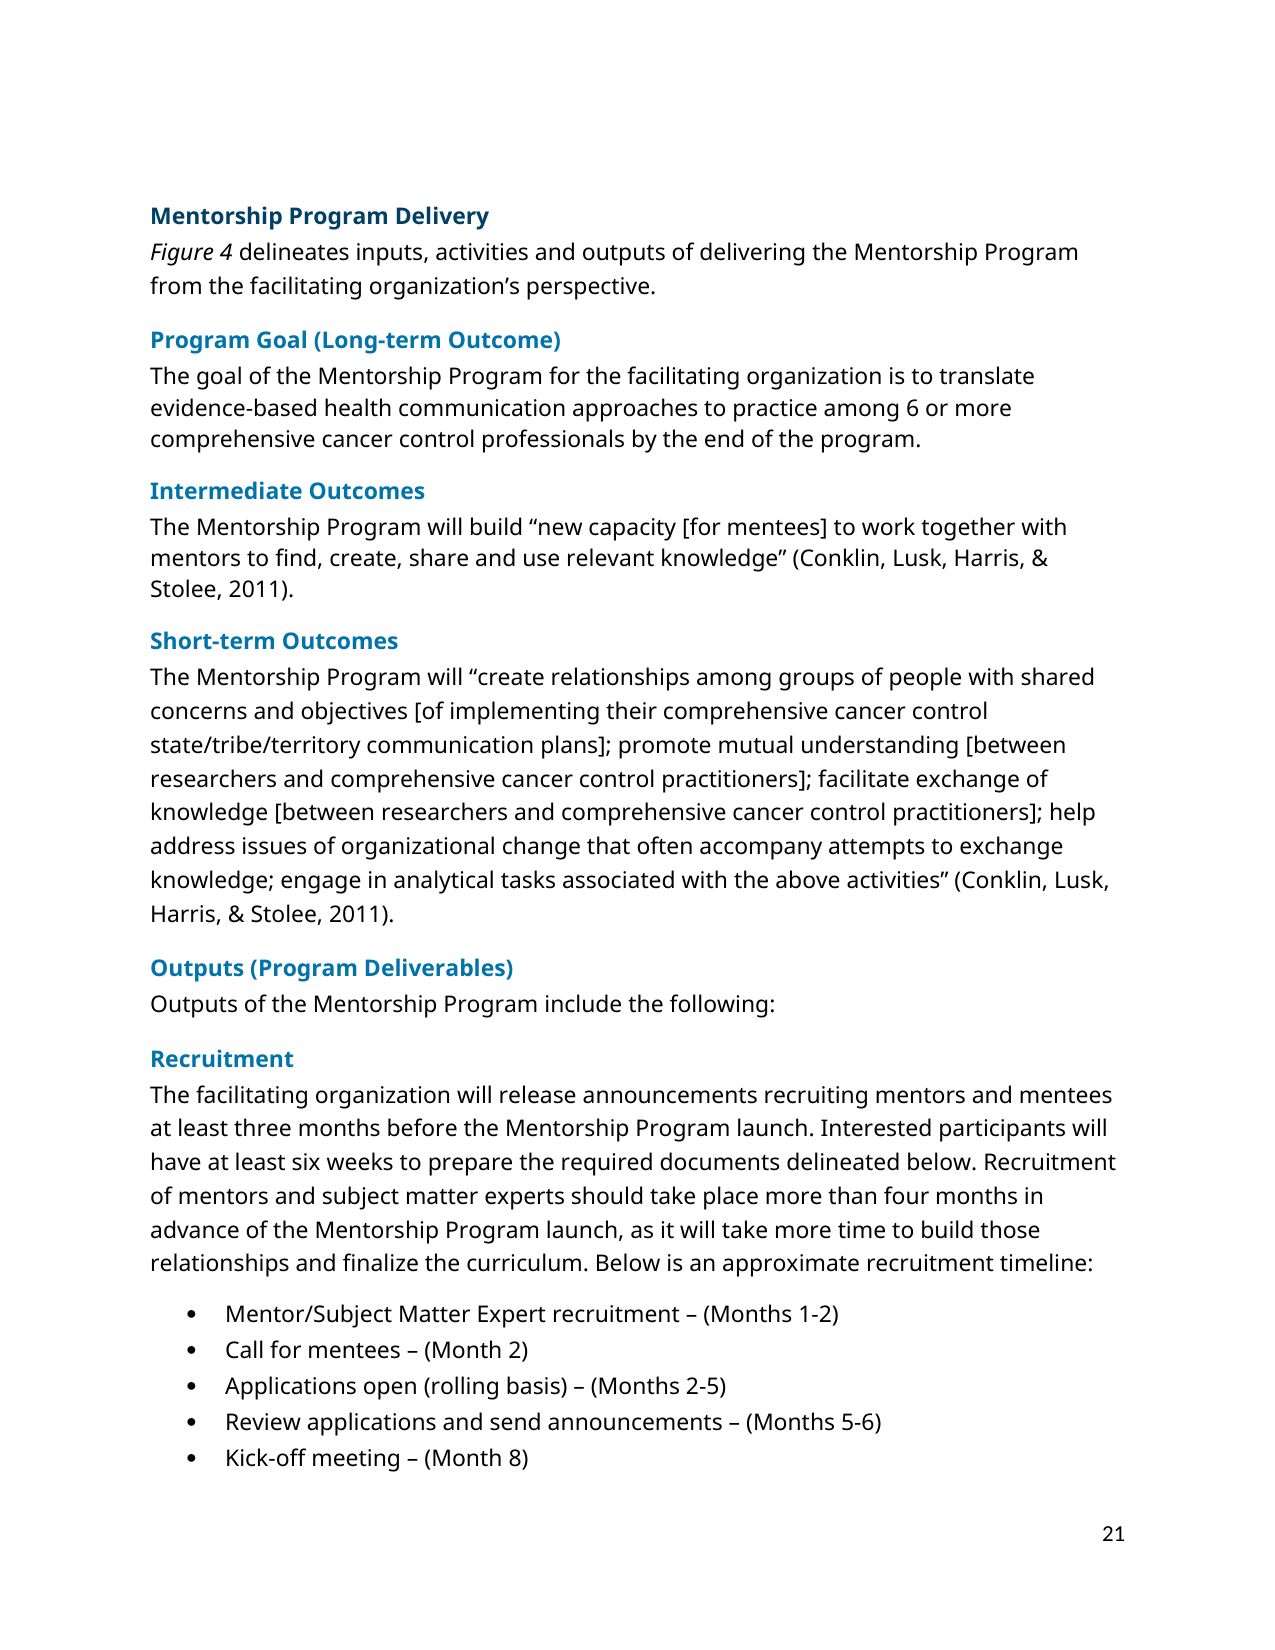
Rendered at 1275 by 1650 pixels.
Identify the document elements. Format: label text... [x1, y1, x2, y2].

text The facilitating organization will release announcements recruiting mentors and mentees at least three months before the Mentorship Program launch. Interested participants will have at least six weeks to prepare the required documents delineated below. Recruitment of mentors and subject matter experts should take place more than four months in advance of the Mentorship Program launch, as it will take more time to build those relationships and finalize the curriculum. Below is an approximate recruitment timeline: [150, 1078, 1125, 1278]
text Outputs of the Mentorship Program include the following: [150, 988, 1125, 1019]
subtitle Short-term Outcomes [150, 625, 1125, 657]
list Kick-off meeting – (Month 8) [187, 1441, 1125, 1473]
text Figure 4 delineates inputs, activities and outputs of delivering the Mentorship Program from the facilitating organization’s perspective. [150, 236, 1125, 301]
subtitle Recruitment [150, 1043, 1125, 1074]
list Review applications and send announcements – (Months 5-6) [187, 1406, 1125, 1437]
text The Mentorship Program will build “new capacity [for mentees] to work together with mentors to find, create, share and use relevant knowledge” (Conklin, Lusk, Harris, & Stolee, 2011). [150, 511, 1125, 604]
subtitle Outputs (Program Deliverables) [150, 952, 1125, 983]
subtitle Intermediate Outcomes [150, 475, 1125, 506]
list Applications open (rolling basis) – (Months 2-5) [187, 1369, 1125, 1401]
list Mentor/Subject Matter Expert recruitment – (Months 1-2) [187, 1298, 1125, 1329]
text The Mentorship Program will “create relationships among groups of people with shared concerns and objectives [of implementing their comprehensive cancer control state/tribe/territory communication plans]; promote mutual understanding [between researchers and comprehensive cancer control practitioners]; facilitate exchange of knowledge [between researchers and comprehensive cancer control practitioners]; help address issues of organizational change that often accompany attempts to exchange knowledge; engage in analytical tasks associated with the above activities” (Conklin, Lusk, Harris, & Stolee, 2011). [150, 661, 1125, 929]
list Call for mentees – (Month 2) [187, 1334, 1125, 1365]
subtitle Program Goal (Long-term Outcome) [150, 324, 1125, 356]
text The goal of the Mentorship Program for the facilitating organization is to translate evidence-based health communication approaches to practice among 6 or more comprehensive cancer control professionals by the end of the program. [150, 360, 1125, 454]
subtitle Mentorship Program Delivery [150, 200, 1125, 231]
